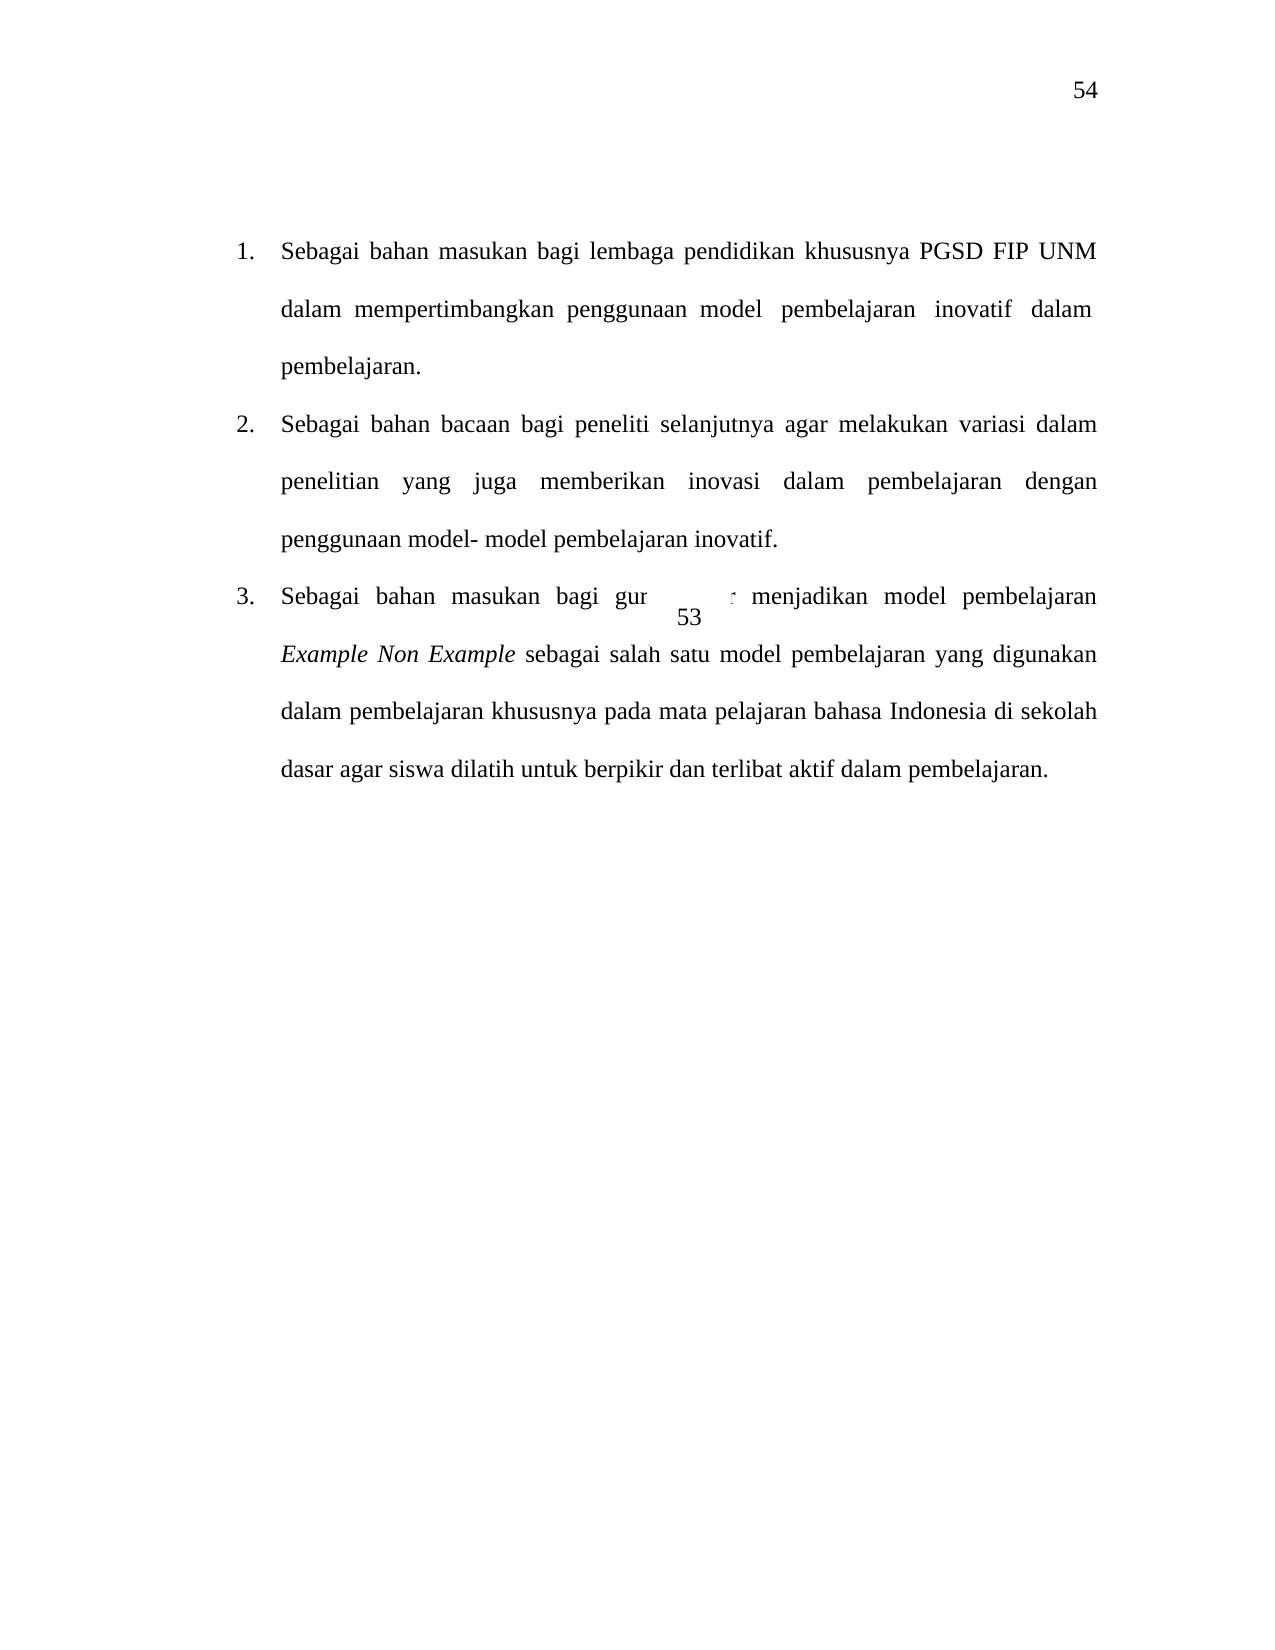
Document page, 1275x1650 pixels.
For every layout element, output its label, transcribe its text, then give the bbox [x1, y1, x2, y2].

list Sebagai bahan masukan bagi lembaga pendidikan khususnya PGSD FIP UNM dalam mempertimbangkan penggunaan model pembelajaran inovatif dalam [236, 236, 1098, 322]
list Sebagai bahan bacaan bagi peneliti selanjutnya agar melakukan variasi dalam penelitian yang juga memberikan inovasi dalam pembelajaran dengan penggunaan model- model pembelajaran inovatif. [236, 409, 1098, 552]
list pembelajaran. [281, 351, 1098, 380]
list Sebagai bahan masukan bagi guru agar menjadikan model pembelajaran Example Non Example sebagai salah satu model pembelajaran yang digunakan dalam pembelajaran khususnya pada mata pelajaran bahasa Indonesia di sekolah dasar agar siswa dilatih untuk berpikir dan terlibat aktif dalam pembelajaran. [236, 581, 1098, 782]
